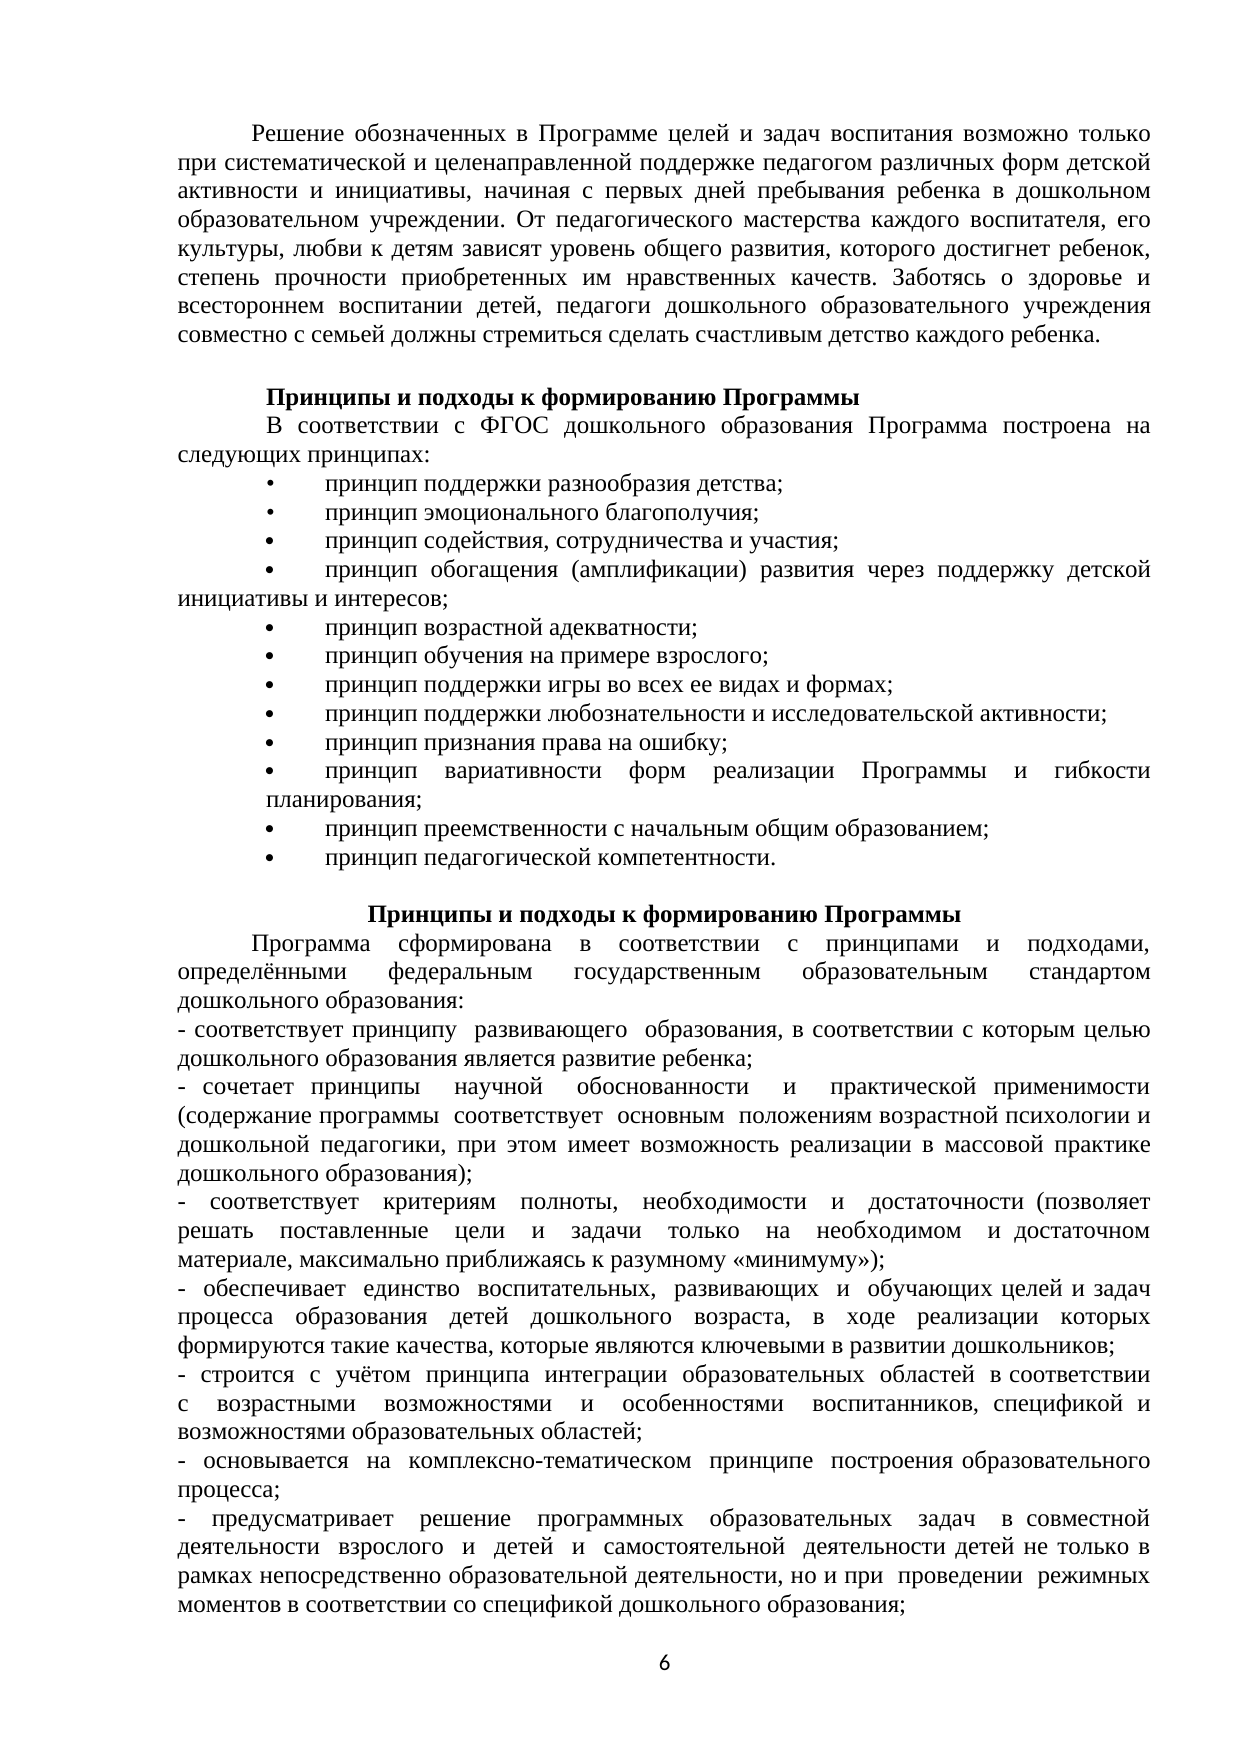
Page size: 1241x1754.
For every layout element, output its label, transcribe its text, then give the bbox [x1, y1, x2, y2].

text - обеспечивает единство воспитательных, развивающих и обучающих целей и задач процесса образования детей дошкольного возраста, в ходе реализации которых формируются такие качества, которые являются ключевыми в развитии дошкольников; [177, 1273, 1152, 1359]
list принцип содействия, сотрудничества и участия; [266, 525, 1152, 554]
list принцип эмоционального благополучия; [177, 497, 1152, 525]
text В соответствии с ФГОС дошкольного образования Программа построена на следующих принципах: [177, 410, 1152, 468]
text - сочетает принципы научной обоснованности и практической применимости (содержание программы соответствует основным положениям возрастной психологии и дошкольной педагогики, при этом имеет возможность реализации в массовой практике дошкольного образования); [177, 1071, 1152, 1186]
text - соответствует критериям полноты, необходимости и достаточности (позволяет решать поставленные цели и задачи только на необходимом и достаточном материале, максимально приближаясь к разумному «минимуму»); [177, 1186, 1152, 1273]
list принцип обучения на примере взрослого; [177, 640, 1152, 669]
text - предусматривает решение программных образовательных задач в совместной деятельности взрослого и детей и самостоятельной деятельности детей не только в рамках непосредственно образовательной деятельности, но и при проведении режимных моментов в соответствии со спецификой дошкольного образования; [177, 1503, 1152, 1618]
text Принципы и подходы к формированию Программы [177, 382, 1152, 410]
text - основывается на комплексно-тематическом принципе построения образовательного процесса; [177, 1445, 1152, 1503]
text Программа сформирована в соответствии с принципами и подходами, определёнными федеральным государственным образовательным стандартом дошкольного образования: [177, 928, 1152, 1014]
text Принципы и подходы к формированию Программы [177, 899, 1152, 928]
text - соответствует принципу развивающего образования, в соответствии с которым целью дошкольного образования является развитие ребенка; [177, 1014, 1152, 1071]
list принцип возрастной адекватности; [177, 612, 1152, 640]
list принцип признания права на ошибку; [266, 727, 1152, 755]
list принцип преемственности с начальным общим образованием; [177, 813, 1152, 842]
list принцип поддержки любознательности и исследовательской активности; [177, 698, 1152, 727]
list принцип обогащения (амплификации) развития через поддержку детской инициативы и интересов; [177, 554, 1152, 612]
text Решение обозначенных в Программе целей и задач воспитания возможно только при систематической и целенаправленной поддержке педагогом различных форм детской активности и инициативы, начиная с первых дней пребывания ребенка в дошкольном образовательном учреждении. От педагогического мастерства каждого воспитателя, его культуры, любви к детям зависят уровень общего развития, которого достигнет ребенок, степень прочности приобретенных им нравственных качеств. Заботясь о здоровье и всестороннем воспитании детей, педагоги дошкольного образовательного учреждения совместно с семьей должны стремиться сделать счастливым детство каждого ребенка. [177, 118, 1152, 348]
list принцип поддержки игры во всех ее видах и формах; [177, 669, 1152, 698]
list принцип поддержки разнообразия детства; [177, 468, 1152, 497]
text - строится с учётом принципа интеграции образовательных областей в соответствии с возрастными возможностями и особенностями воспитанников, спецификой и возможностями образовательных областей; [177, 1359, 1152, 1445]
list принцип вариативности форм реализации Программы и гибкости планирования; [266, 755, 1152, 813]
list принцип педагогической компетентности. [177, 842, 1152, 870]
